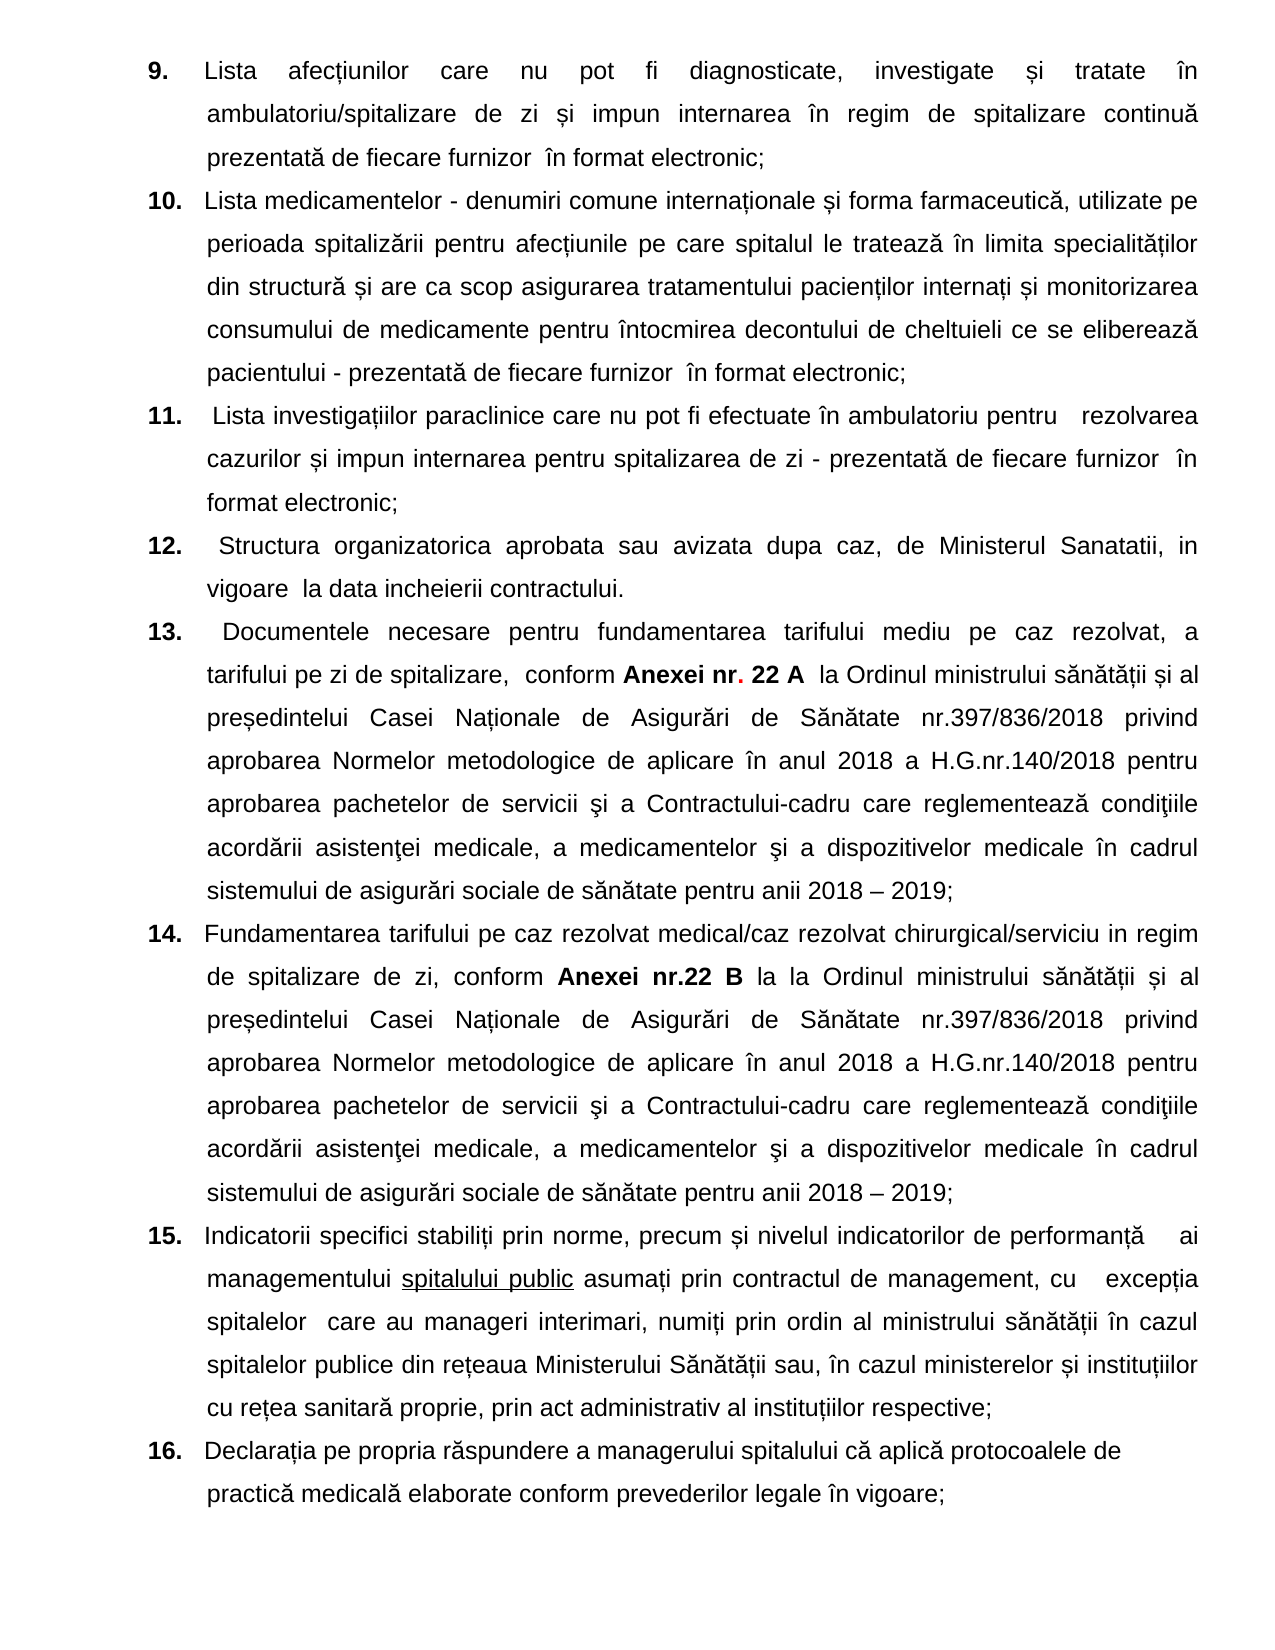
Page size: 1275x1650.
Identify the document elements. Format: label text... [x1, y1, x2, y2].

list Structura organizatorica aprobata sau avizata dupa caz, de Ministerul Sanatatii, in vigoare la data incheierii contractului. [148, 531, 1200, 602]
list Declarația pe propria răspundere a managerului spitalului că aplică protocoalele de [148, 1436, 1200, 1465]
list Documentele necesare pentru fundamentarea tarifului mediu pe caz rezolvat, a tarifului pe zi de spitalizare, conform Anexei nr. 22 A la Ordinul ministrului sănătății și al președintelui Casei Naționale de Asigurări de Sănătate nr.397/836/2018 privind aprobarea Normelor metodologice de aplicare în anul 2018 a H.G.nr.140/2018 pentru aprobarea pachetelor de servicii şi a Contractului-cadru care reglementează condiţiile acordării asistenţei medicale, a medicamentelor şi a dispozitivelor medicale în cadrul sistemului de asigurări sociale de sănătate pentru anii 2018 – 2019; [148, 617, 1200, 904]
list Lista investigațiilor paraclinice care nu pot fi efectuate în ambulatoriu pentru rezolvarea cazurilor și impun internarea pentru spitalizarea de zi - prezentată de fiecare furnizor în format electronic; [148, 401, 1200, 516]
list Lista medicamentelor - denumiri comune internaționale și forma farmaceutică, utilizate pe perioada spitalizării pentru afecțiunile pe care spitalul le tratează în limita specialităților din structură și are ca scop asigurarea tratamentului pacienților internați și monitorizarea consumului de medicamente pentru întocmirea decontului de cheltuieli ce se eliberează pacientului - prezentată de fiecare furnizor în format electronic; [148, 186, 1200, 387]
list Indicatorii specifici stabiliți prin norme, precum și nivelul indicatorilor de performanță ai managementului spitalului public asumați prin contractul de management, cu excepția spitalelor care au manageri interimari, numiți prin ordin al ministrului sănătății în cazul spitalelor publice din rețeaua Ministerului Sănătății sau, în cazul ministerelor și instituțiilor cu rețea sanitară proprie, prin act administrativ al instituțiilor respective; [148, 1221, 1200, 1422]
text practică medicală elaborate conform prevederilor legale în vigoare; [207, 1479, 1200, 1508]
list Lista afecțiunilor care nu pot fi diagnosticate, investigate și tratate în ambulatoriu/spitalizare de zi și impun internarea în regim de spitalizare continuă prezentată de fiecare furnizor în format electronic; [148, 56, 1200, 171]
list Fundamentarea tarifului pe caz rezolvat medical/caz rezolvat chirurgical/serviciu in regim de spitalizare de zi, conform Anexei nr.22 B la la Ordinul ministrului sănătății și al președintelui Casei Naționale de Asigurări de Sănătate nr.397/836/2018 privind aprobarea Normelor metodologice de aplicare în anul 2018 a H.G.nr.140/2018 pentru aprobarea pachetelor de servicii şi a Contractului-cadru care reglementează condiţiile acordării asistenţei medicale, a medicamentelor şi a dispozitivelor medicale în cadrul sistemului de asigurări sociale de sănătate pentru anii 2018 – 2019; [148, 919, 1200, 1206]
